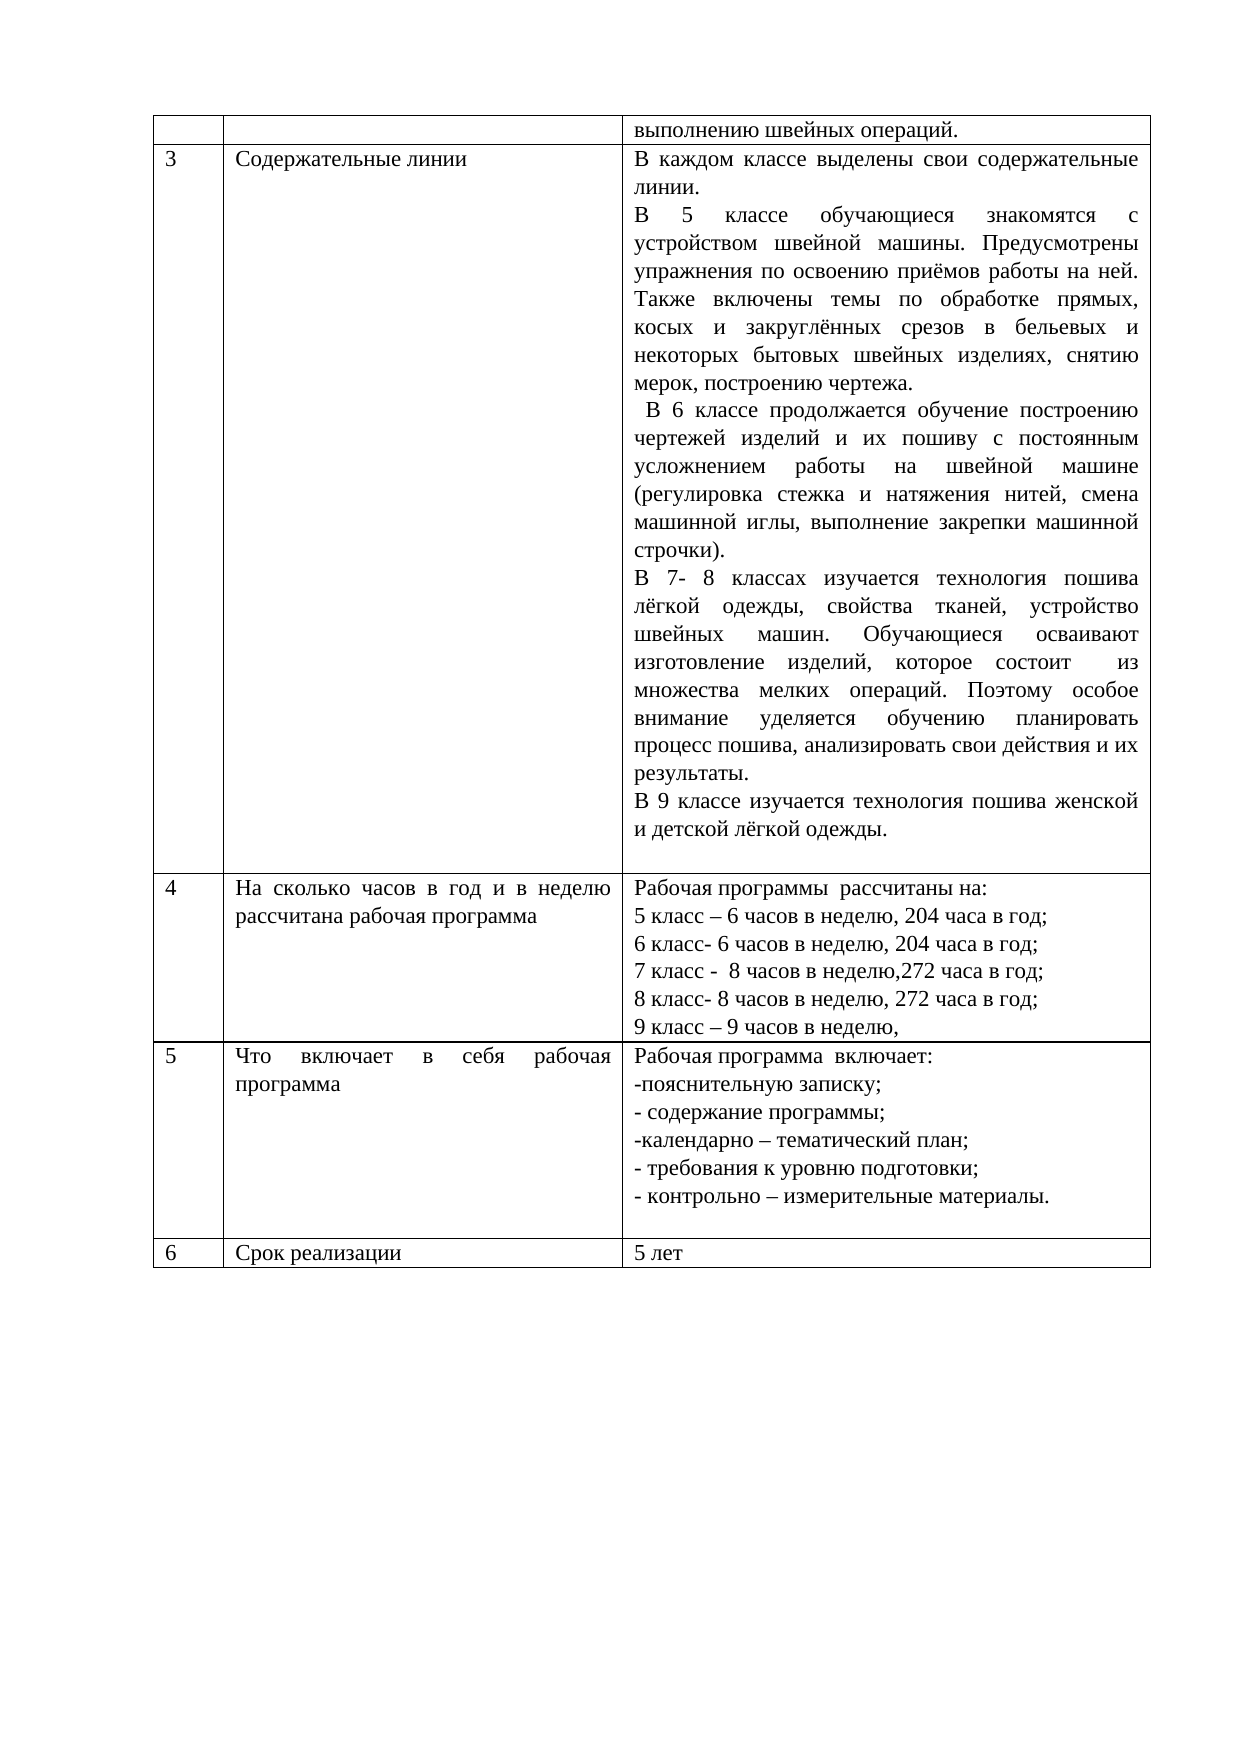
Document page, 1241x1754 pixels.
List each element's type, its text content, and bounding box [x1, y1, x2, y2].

table_cell 4 [154, 874, 223, 1041]
table_cell Содержательные линии [224, 145, 622, 873]
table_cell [623, 116, 1150, 144]
table_cell 5 лет [623, 1239, 1150, 1267]
table_cell Что включает в себя рабочая программа [224, 1043, 622, 1238]
table_cell 6 [154, 1239, 223, 1267]
table_cell В каждом классе выделены свои содержательные линии. В 5 классе обучающиеся знакомятся с устройством швейной машины. Предусмотрены упражнения по освоению приёмов работы на ней. Также включены темы по обработке прямых, косых и закруглённых срезов в бельевых и некоторых бытовых швейных изделиях, снятию мерок, построению чертежа. В 6 классе продолжается обучение построению чертежей изделий и их пошиву с постоянным усложнением работы на швейной машине (регулировка стежка и натяжения нитей, смена машинной иглы, выполнение закрепки машинной строчки). В 7- 8 классах изучается технология пошива лёгкой одежды, свойства тканей, устройство швейных машин. Обучающиеся осваивают изготовление изделий, которое состоит из множества мелких операций. Поэтому особое внимание уделяется обучению планировать процесс пошива, анализировать свои действия и их результаты. В 9 классе изучается технология пошива женской и детской лёгкой одежды. [623, 145, 1150, 873]
table_cell 3 [154, 145, 223, 873]
table_cell 5 [154, 1043, 223, 1238]
table_cell Рабочая программа включает: -пояснительную записку; - содержание программы; -календарно – тематический план; - требования к уровню подготовки; - контрольно – измерительные материалы. [623, 1043, 1150, 1238]
table_cell 2 [154, 116, 223, 144]
table_cell На сколько часов в год и в неделю рассчитана рабочая программа [224, 874, 622, 1041]
table_cell Рабочая программы рассчитаны на: 5 класс – 6 часов в неделю, 204 часа в год; 6 класс- 6 часов в неделю, 204 часа в год; 7 класс - 8 часов в неделю,272 часа в год; 8 класс- 8 часов в неделю, 272 часа в год; 9 класс – 9 часов в неделю, [623, 874, 1150, 1041]
table_cell Срок реализации [224, 1239, 622, 1267]
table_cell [224, 116, 622, 144]
